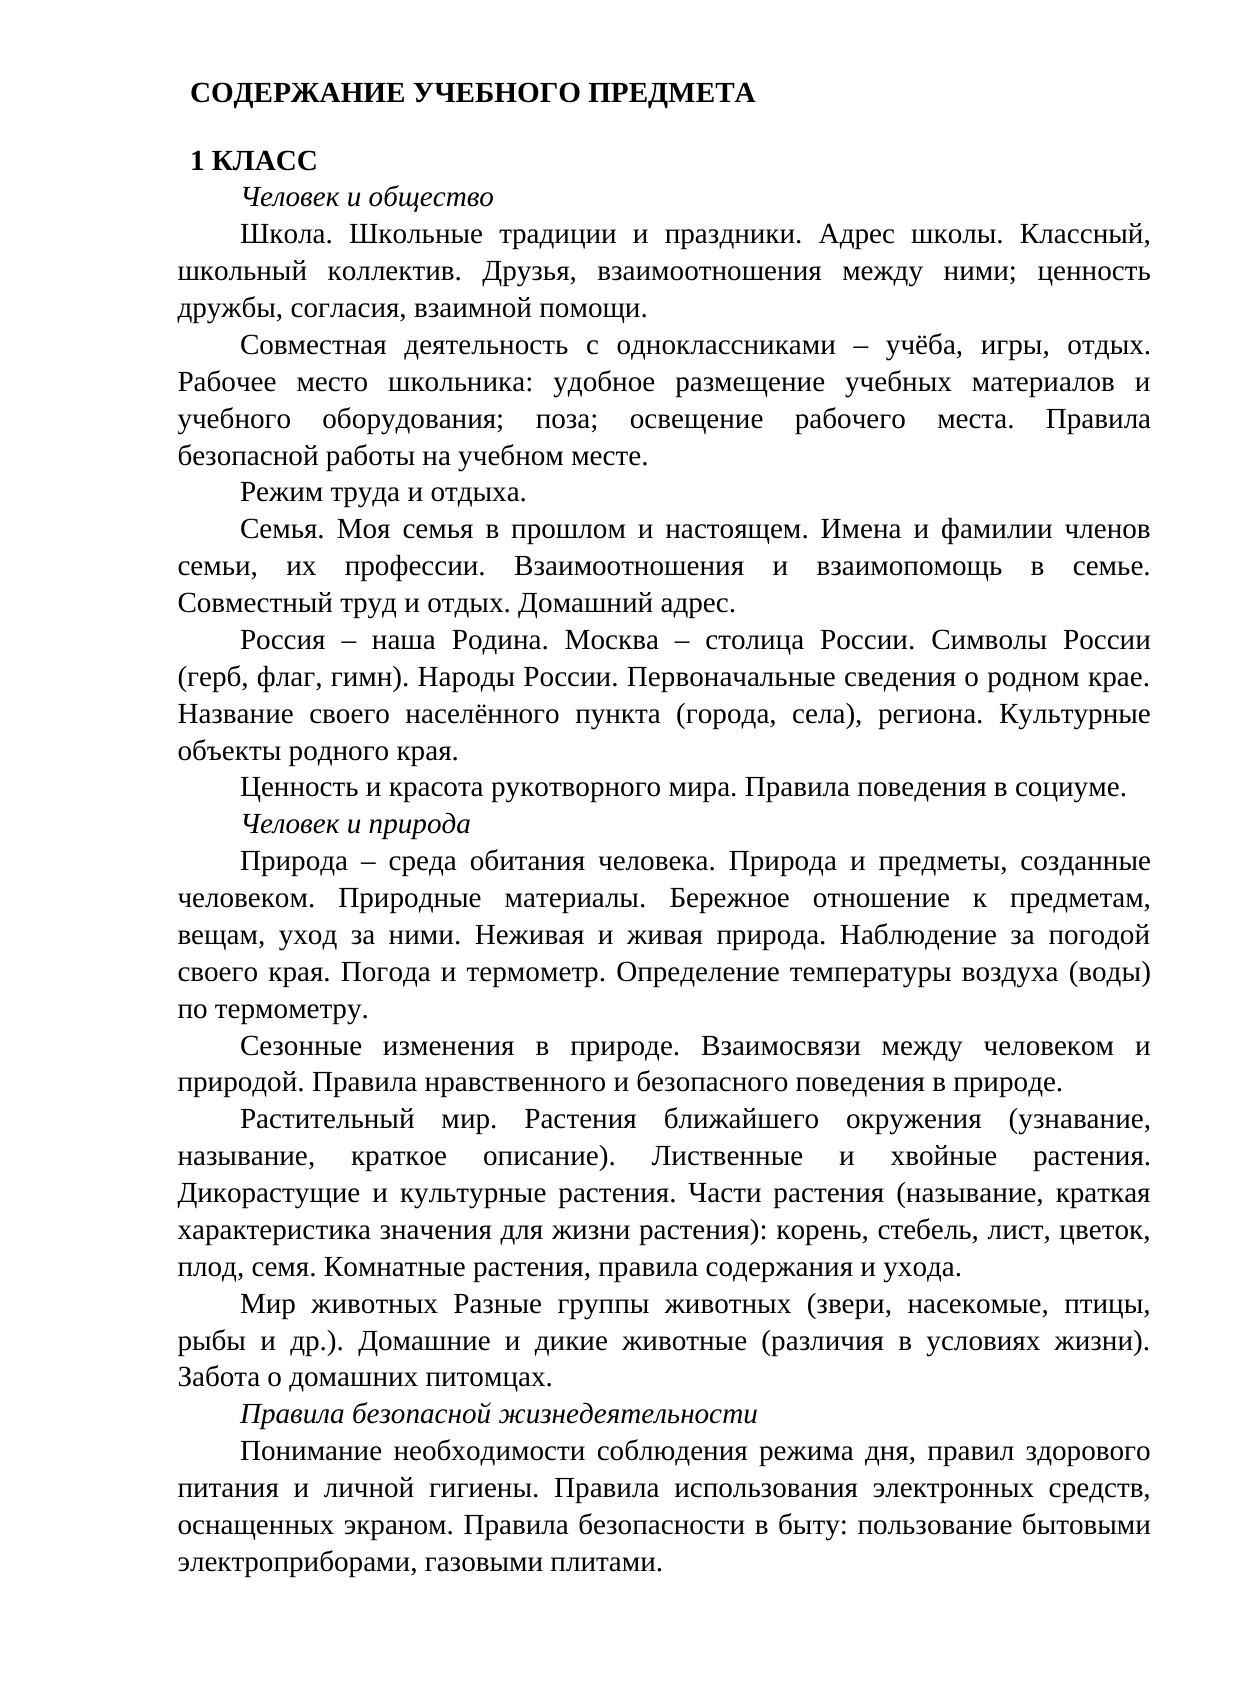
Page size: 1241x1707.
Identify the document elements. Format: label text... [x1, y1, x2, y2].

text Растительный мир. Растения ближайшего окружения (узнавание, называние, краткое описание). Лиственные и хвойные растения. Дикорастущие и культурные растения. Части растения (называние, краткая характеристика значения для жизни растения): корень, стебель, лист, цветок, плод, семя. Комнатные растения, правила содержания и ухода. [177, 1101, 1152, 1282]
text Человек и общество [177, 179, 1152, 213]
text Семья. Моя семья в прошлом и настоящем. Имена и фамилии членов семьи, их профессии. Взаимоотношения и взаимопомощь в семье. Совместный труд и отдых. Домашний адрес. [177, 511, 1152, 619]
text 1 КЛАСС [190, 143, 1152, 176]
text Сезонные изменения в природе. Взаимосвязи между человеком и природой. Правила нравственного и безопасного поведения в природе. [177, 1028, 1152, 1098]
text Совместная деятельность с одноклассниками – учёба, игры, отдых. Рабочее место школьника: удобное размещение учебных материалов и учебного оборудования; поза; освещение рабочего места. Правила безопасной работы на учебном месте. [177, 327, 1152, 471]
text Мир животных Разные группы животных (звери, насекомые, птицы, рыбы и др.). Домашние и дикие животные (различия в условиях жизни). Забота о домашних питомцах. [177, 1286, 1152, 1393]
text Понимание необходимости соблюдения режима дня, правил здорового питания и личной гигиены. Правила использования электронных средств, оснащенных экраном. Правила безопасности в быту: пользование бытовыми электроприборами, газовыми плитами. [177, 1433, 1152, 1577]
text СОДЕРЖАНИЕ УЧЕБНОГО ПРЕДМЕТА [190, 75, 1152, 109]
text Человек и природа [177, 806, 1152, 840]
text Россия – наша Родина. Москва – столица России. Символы России (герб, флаг, гимн). Народы России. Первоначальные сведения о родном крае. Название своего населённого пункта (города, села), региона. Культурные объекты родного края. [177, 622, 1152, 766]
text Режим труда и отдыха. [177, 474, 1152, 508]
text Правила безопасной жизнедеятельности [177, 1396, 1152, 1430]
text Природа – среда обитания человека. Природа и предметы, созданные человеком. Природные материалы. Бережное отношение к предметам, вещам, уход за ними. Неживая и живая природа. Наблюдение за погодой своего края. Погода и термометр. Определение температуры воздуха (воды) по термометру. [177, 843, 1152, 1024]
text Ценность и красота рукотворного мира. Правила поведения в социуме. [177, 769, 1152, 803]
text Школа. Школьные традиции и праздники. Адрес школы. Классный, школьный коллектив. Друзья, взаимоотношения между ними; ценность дружбы, согласия, взаимной помощи. [177, 216, 1152, 324]
